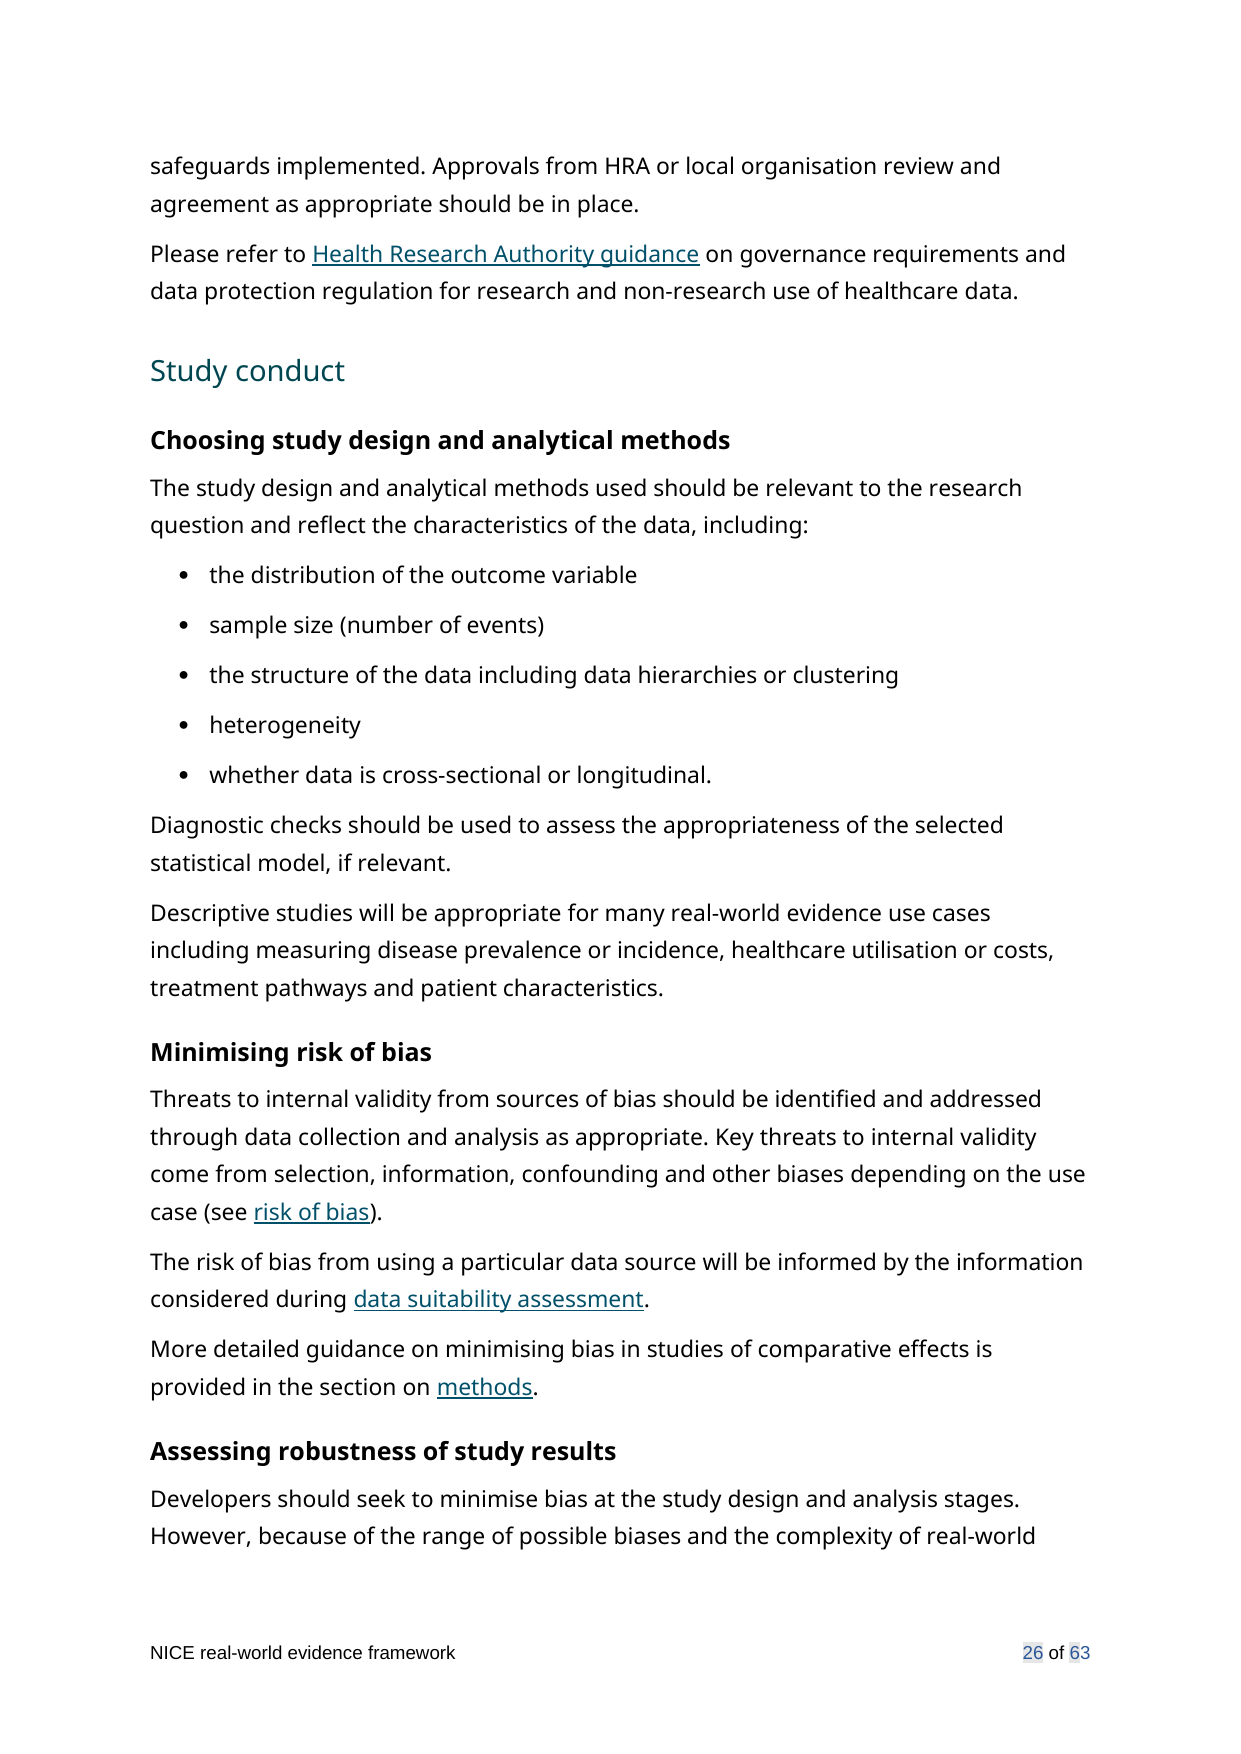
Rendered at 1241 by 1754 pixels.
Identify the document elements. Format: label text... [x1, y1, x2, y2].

subtitle Minimising risk of bias [150, 1034, 1090, 1068]
text More detailed guidance on minimising bias in studies of comparative effects is provided in the section on methods. [150, 1333, 1090, 1402]
text the distribution of the outcome variable [179, 559, 1090, 591]
text Descriptive studies will be appropriate for many real-world evidence use cases including measuring disease prevalence or incidence, healthcare utilisation or costs, treatment pathways and patient characteristics. [150, 897, 1090, 1003]
text the structure of the data including data hierarchies or clustering [179, 659, 1090, 691]
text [150, 150, 1090, 219]
subtitle Choosing study design and analytical methods [150, 423, 1090, 457]
subtitle Assessing robustness of study results [150, 1433, 1090, 1467]
text The study design and analytical methods used should be relevant to the research question and reflect the characteristics of the data, including: [150, 472, 1090, 541]
text Threats to internal validity from sources of bias should be identified and addressed through data collection and analysis as appropriate. Key threats to internal validity come from selection, information, confounding and other biases depending on the use case (see risk of bias). [150, 1083, 1090, 1227]
text Diagnostic checks should be used to assess the appropriateness of the selected statistical model, if relevant. [150, 809, 1090, 878]
text whether data is cross-sectional or longitudinal. [179, 759, 1090, 791]
text The risk of bias from using a particular data source will be informed by the information considered during data suitability assessment. [150, 1246, 1090, 1315]
subtitle Study conduct [150, 350, 1090, 390]
text Please refer to Health Research Authority guidance on governance requirements and data protection regulation for research and non-research use of healthcare data. [150, 237, 1090, 306]
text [150, 1483, 1090, 1551]
text heterogeneity [179, 709, 1090, 741]
text sample size (number of events) [179, 609, 1090, 641]
